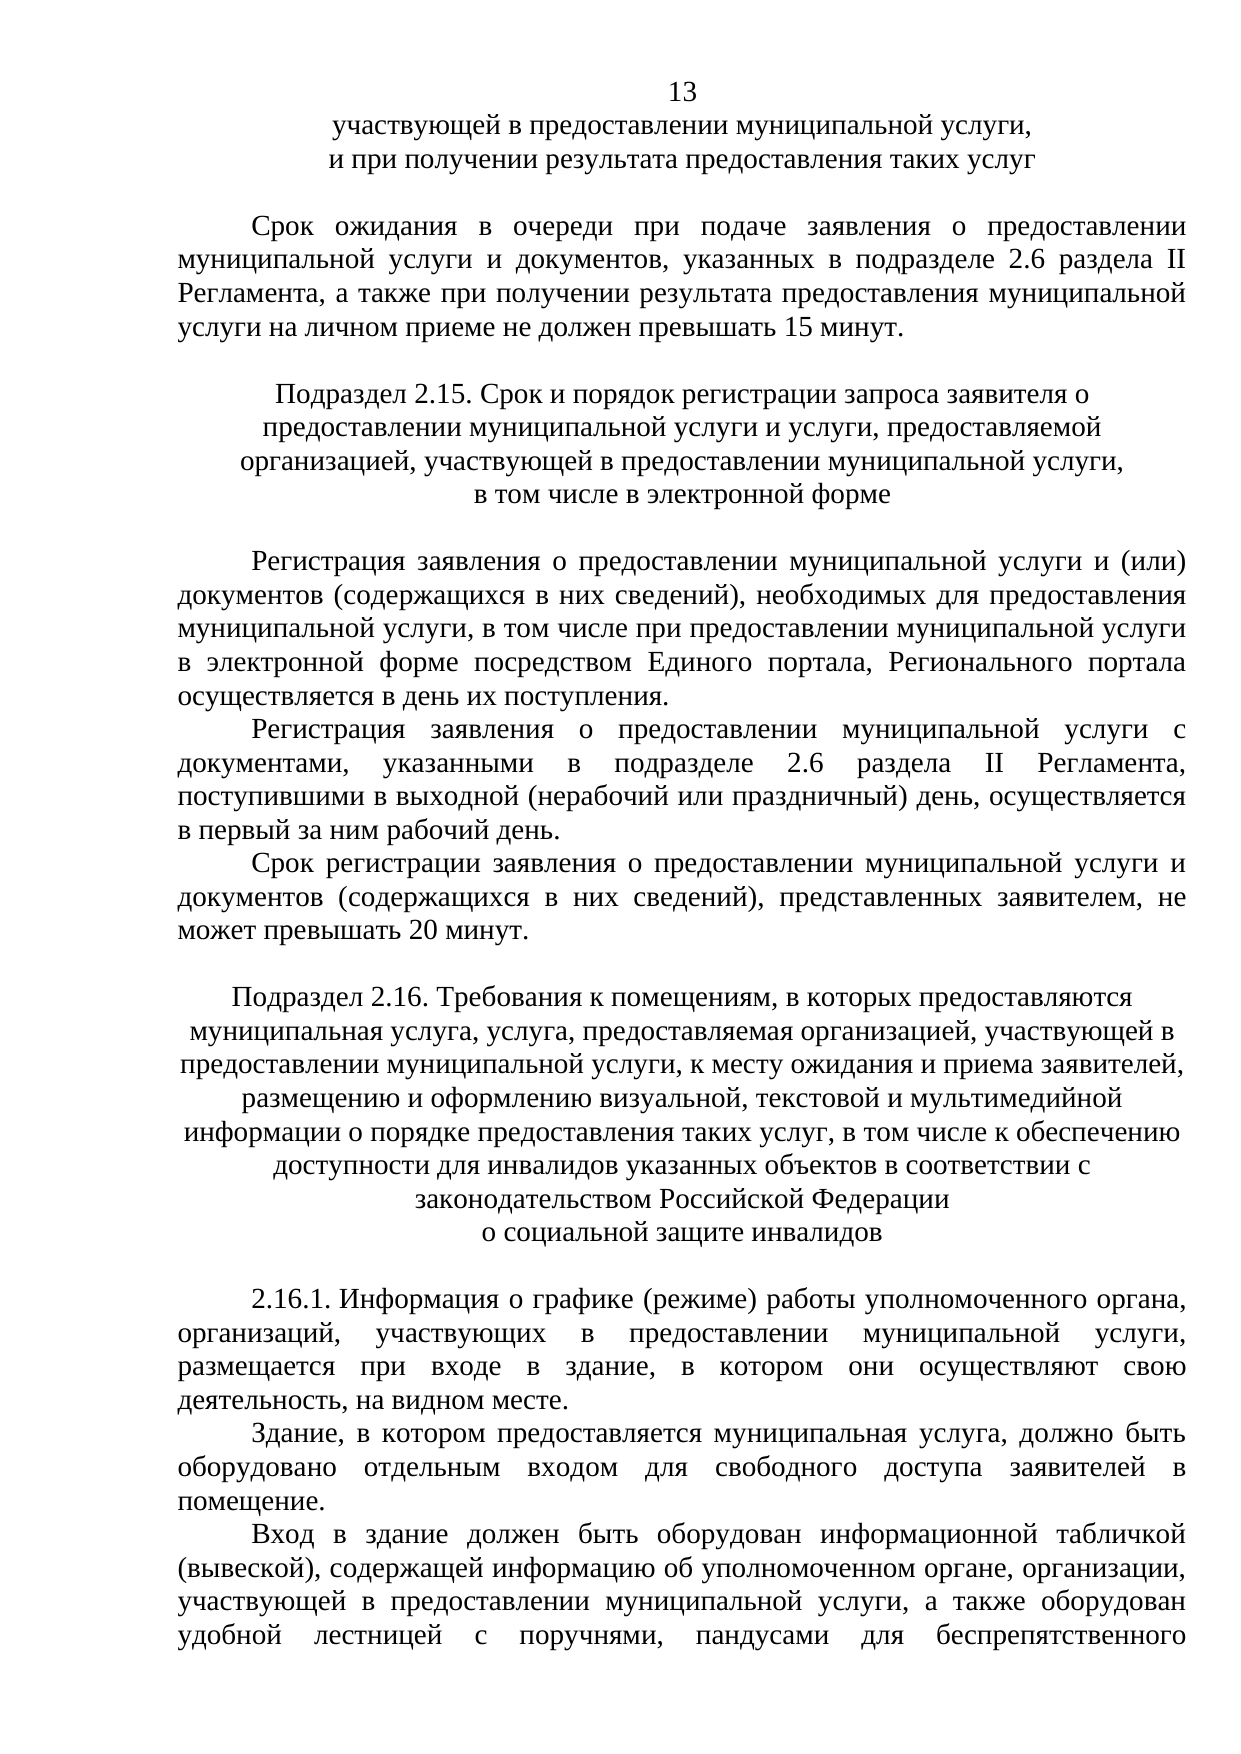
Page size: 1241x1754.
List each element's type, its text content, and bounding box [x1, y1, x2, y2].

text Регистрация заявления о предоставлении муниципальной услуги с документами, указанными в подразделе 2.6 раздела II Регламента, поступившими в выходной (нерабочий или праздничный) день, осуществляется в первый за ним рабочий день. [177, 711, 1187, 845]
text 2.16.1. Информация о графике (режиме) работы уполномоченного органа, организаций, участвующих в предоставлении муниципальной услуги, размещается при входе в здание, в котором они осуществляют свою деятельность, на видном месте. [177, 1281, 1187, 1416]
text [177, 1516, 1187, 1650]
text в том числе в электронной форме [177, 476, 1187, 510]
text Здание, в котором предоставляется муниципальная услуга, должно быть оборудовано отдельным входом для свободного доступа заявителей в помещение. [177, 1416, 1187, 1516]
text Подраздел 2.16. Требования к помещениям, в которых предоставляются муниципальная услуга, услуга, предоставляемая организацией, участвующей в предоставлении муниципальной услуги, к месту ожидания и приема заявителей, размещению и оформлению визуальной, текстовой и мультимедийной информации о порядке предоставления таких услуг, в том числе к обеспечению доступности для инвалидов указанных объектов в соответствии с законодательством Российской Федерации [177, 979, 1187, 1214]
text Регистрация заявления о предоставлении муниципальной услуги и (или) документов (содержащихся в них сведений), необходимых для предоставления муниципальной услуги, в том числе при предоставлении муниципальной услуги в электронной форме посредством Единого портала, Регионального портала осуществляется в день их поступления. [177, 543, 1187, 711]
text Срок регистрации заявления о предоставлении муниципальной услуги и документов (содержащихся в них сведений), представленных заявителем, не может превышать 20 минут. [177, 845, 1187, 946]
text Подраздел 2.15. Срок и порядок регистрации запроса заявителя о предоставлении муниципальной услуги и услуги, предоставляемой организацией, участвующей в предоставлении муниципальной услуги, [177, 376, 1187, 476]
text и при получении результата предоставления таких услуг [177, 141, 1187, 174]
text Срок ожидания в очереди при подаче заявления о предоставлении муниципальной услуги и документов, указанных в подразделе 2.6 раздела II Регламента, а также при получении результата предоставления муниципальной услуги на личном приеме не должен превышать 15 минут. [177, 208, 1187, 342]
text о социальной защите инвалидов [177, 1214, 1187, 1248]
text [177, 107, 1187, 141]
